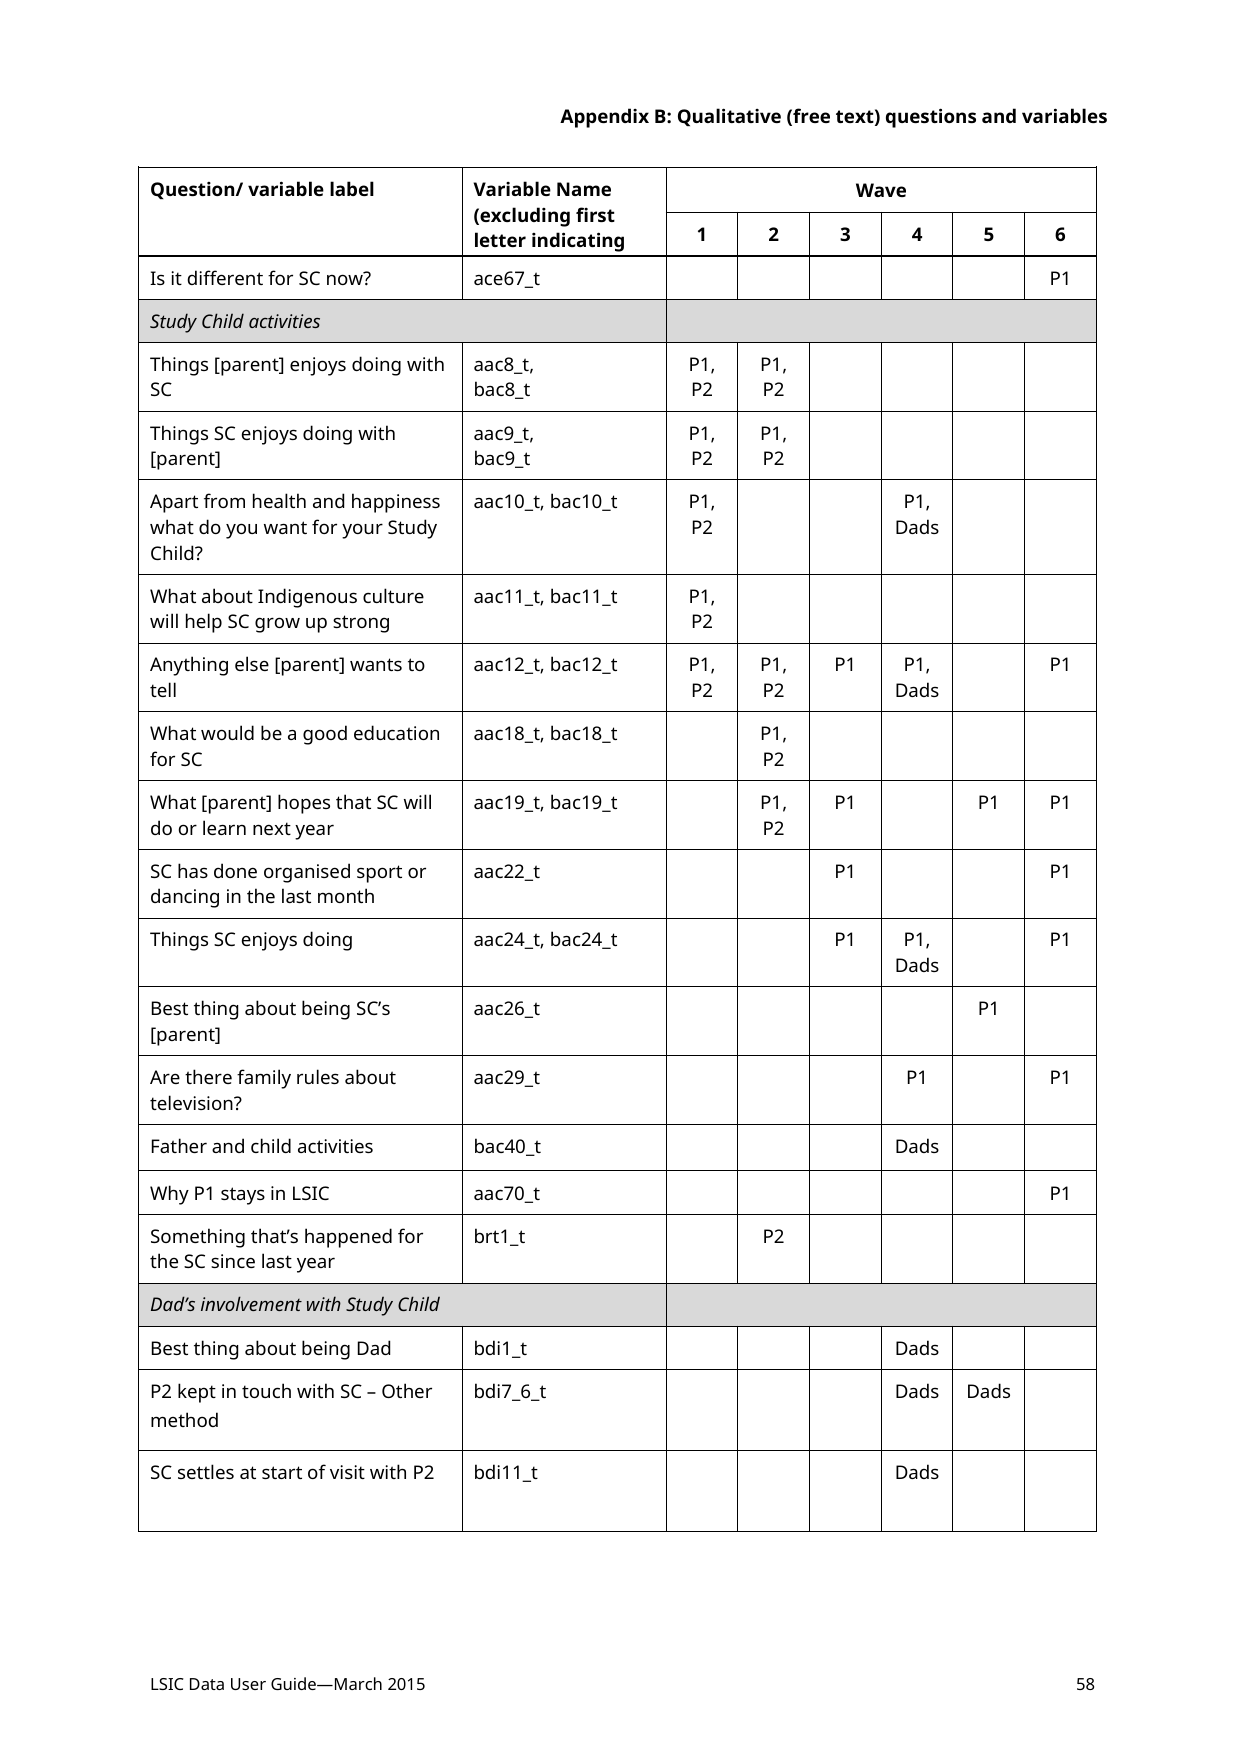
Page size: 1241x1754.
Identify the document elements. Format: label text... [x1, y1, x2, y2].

table_cell [882, 575, 952, 642]
table_cell Things SC enjoys doing with [parent] [139, 412, 462, 479]
table_cell P1, Dads [882, 919, 952, 986]
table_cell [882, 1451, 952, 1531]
table_cell P1 [1025, 1056, 1096, 1124]
table_cell aac8_t, bac8_t [463, 343, 666, 411]
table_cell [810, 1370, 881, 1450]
table_cell [667, 1125, 737, 1170]
table_cell [882, 781, 952, 849]
table_cell P1, P2 [738, 644, 809, 711]
table_cell Are there family rules about television? [139, 1056, 462, 1124]
table_cell [882, 412, 952, 479]
table_cell P1 [953, 781, 1024, 849]
table_cell P1 [882, 1056, 952, 1124]
table_cell [667, 1284, 1096, 1326]
table_cell [810, 712, 881, 780]
table_cell P1 [953, 987, 1024, 1055]
table_cell [882, 257, 952, 299]
table_cell [1025, 1327, 1096, 1369]
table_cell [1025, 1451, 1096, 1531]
table_cell [1025, 1125, 1096, 1170]
table_cell [810, 1056, 881, 1124]
table_cell 5 [953, 213, 1024, 255]
table_cell Things [parent] enjoys doing with SC [139, 343, 462, 411]
table_cell [953, 1171, 1024, 1214]
table_cell What about Indigenous culture will help SC grow up strong [139, 575, 462, 642]
table_cell P1 [810, 781, 881, 849]
table_cell [667, 1171, 737, 1214]
table_cell [810, 343, 881, 411]
table_cell Something that’s happened for the SC since last year [139, 1215, 462, 1282]
table_cell [882, 1171, 952, 1214]
table_cell P1, P2 [738, 412, 809, 479]
table_cell aac18_t, bac18_t [463, 712, 666, 780]
table_cell [810, 1327, 881, 1369]
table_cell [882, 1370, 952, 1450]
table_cell aac70_t [463, 1171, 666, 1214]
table_cell P1 [1025, 1171, 1096, 1214]
table_cell aac19_t, bac19_t [463, 781, 666, 849]
table_cell [667, 919, 737, 986]
table_cell [810, 575, 881, 642]
table_cell [667, 1056, 737, 1124]
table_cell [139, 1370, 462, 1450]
table_cell [667, 257, 737, 299]
table_cell P1, P2 [738, 781, 809, 849]
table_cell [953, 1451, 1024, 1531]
table_cell 2 [738, 213, 809, 255]
table_cell Dads [882, 1327, 952, 1369]
table_cell [1025, 712, 1096, 780]
table_cell bac40_t [463, 1125, 666, 1170]
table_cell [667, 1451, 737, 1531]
table_cell ace67_t [463, 257, 666, 299]
table_cell [738, 257, 809, 299]
table_cell aac12_t, bac12_t [463, 644, 666, 711]
table_cell What [parent] hopes that SC will do or learn next year [139, 781, 462, 849]
table_cell [953, 1125, 1024, 1170]
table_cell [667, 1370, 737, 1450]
table_cell Study Child activities [139, 300, 666, 342]
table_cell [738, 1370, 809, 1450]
table_cell P1, P2 [738, 712, 809, 780]
table_cell aac11_t, bac11_t [463, 575, 666, 642]
table_cell [953, 1327, 1024, 1369]
table_cell [1025, 987, 1096, 1055]
table_cell [667, 850, 737, 917]
table_cell [1025, 575, 1096, 642]
table_cell [953, 1056, 1024, 1124]
table_cell aac29_t [463, 1056, 666, 1124]
table_cell [953, 575, 1024, 642]
table_cell [953, 919, 1024, 986]
table_cell aac24_t, bac24_t [463, 919, 666, 986]
table_cell Dad’s involvement with Study Child [139, 1284, 666, 1326]
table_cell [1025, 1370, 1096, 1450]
table_cell [667, 781, 737, 849]
table_cell P1, P2 [667, 575, 737, 642]
table_cell [953, 712, 1024, 780]
table_cell brt1_t [463, 1215, 666, 1282]
table_cell [1025, 343, 1096, 411]
table_cell Is it different for SC now? [139, 257, 462, 299]
table_cell P1, P2 [738, 343, 809, 411]
table_cell [953, 644, 1024, 711]
table_cell [738, 575, 809, 642]
table_cell [1025, 480, 1096, 574]
table_cell P1, Dads [882, 480, 952, 574]
table_cell [738, 1056, 809, 1124]
table_cell aac22_t [463, 850, 666, 917]
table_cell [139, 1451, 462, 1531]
table_header Wave [667, 168, 1096, 212]
table_cell [810, 1215, 881, 1282]
table_cell [882, 712, 952, 780]
table_cell [667, 712, 737, 780]
table_cell [810, 257, 881, 299]
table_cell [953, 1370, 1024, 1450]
table_cell P1 [810, 644, 881, 711]
table_cell [667, 300, 1096, 342]
table_cell P1, P2 [667, 343, 737, 411]
table_cell [667, 987, 737, 1055]
table_cell P2 [738, 1215, 809, 1282]
table_cell 4 [882, 213, 952, 255]
table_cell Father and child activities [139, 1125, 462, 1170]
table_cell P1 [1025, 781, 1096, 849]
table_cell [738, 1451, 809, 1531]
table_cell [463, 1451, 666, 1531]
table_cell [738, 1171, 809, 1214]
table_cell Best thing about being Dad [139, 1327, 462, 1369]
table_cell P1 [1025, 644, 1096, 711]
table_cell P1 [1025, 257, 1096, 299]
table_cell [738, 850, 809, 917]
table_cell [738, 1327, 809, 1369]
table_cell aac10_t, bac10_t [463, 480, 666, 574]
table_cell 1 [667, 213, 737, 255]
table_cell [953, 257, 1024, 299]
table_cell [1025, 412, 1096, 479]
table_cell [882, 1215, 952, 1282]
table_cell [810, 987, 881, 1055]
table_cell P1 [1025, 850, 1096, 917]
table_cell [810, 1171, 881, 1214]
table_cell [882, 850, 952, 917]
table_cell Dads [882, 1125, 952, 1170]
table_cell [882, 987, 952, 1055]
table_cell P1, P2 [667, 480, 737, 574]
table_cell [882, 343, 952, 411]
table_cell aac9_t, bac9_t [463, 412, 666, 479]
table_cell [953, 343, 1024, 411]
table_header Variable Name (excluding first letter indicating wave) [463, 168, 666, 255]
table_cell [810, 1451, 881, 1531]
table_cell [953, 480, 1024, 574]
table_cell [667, 1215, 737, 1282]
table_cell P1 [1025, 919, 1096, 986]
table_cell [953, 412, 1024, 479]
table_cell SC has done organised sport or dancing in the last month [139, 850, 462, 917]
table_cell [738, 919, 809, 986]
table_cell [1025, 1215, 1096, 1282]
table_cell P1, Dads [882, 644, 952, 711]
table_cell [810, 412, 881, 479]
table_cell [953, 1215, 1024, 1282]
table_cell Things SC enjoys doing [139, 919, 462, 986]
table_cell P1, P2 [667, 412, 737, 479]
table_cell 3 [810, 213, 881, 255]
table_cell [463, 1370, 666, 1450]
table_cell Why P1 stays in LSIC [139, 1171, 462, 1214]
table_cell [667, 1327, 737, 1369]
table_cell [738, 1125, 809, 1170]
table_cell [810, 1125, 881, 1170]
table_cell P1, P2 [667, 644, 737, 711]
table_cell [738, 987, 809, 1055]
table_cell Apart from health and happiness what do you want for your Study Child? [139, 480, 462, 574]
table_header Question/ variable label [139, 168, 462, 255]
table_cell [953, 850, 1024, 917]
table_cell What would be a good education for SC [139, 712, 462, 780]
table_cell 6 [1025, 213, 1096, 255]
table_cell P1 [810, 850, 881, 917]
table_cell aac26_t [463, 987, 666, 1055]
table_cell P1 [810, 919, 881, 986]
table_cell Best thing about being SC’s [parent] [139, 987, 462, 1055]
table_cell [738, 480, 809, 574]
table_cell bdi1_t [463, 1327, 666, 1369]
table_cell [810, 480, 881, 574]
table_cell Anything else [parent] wants to tell [139, 644, 462, 711]
